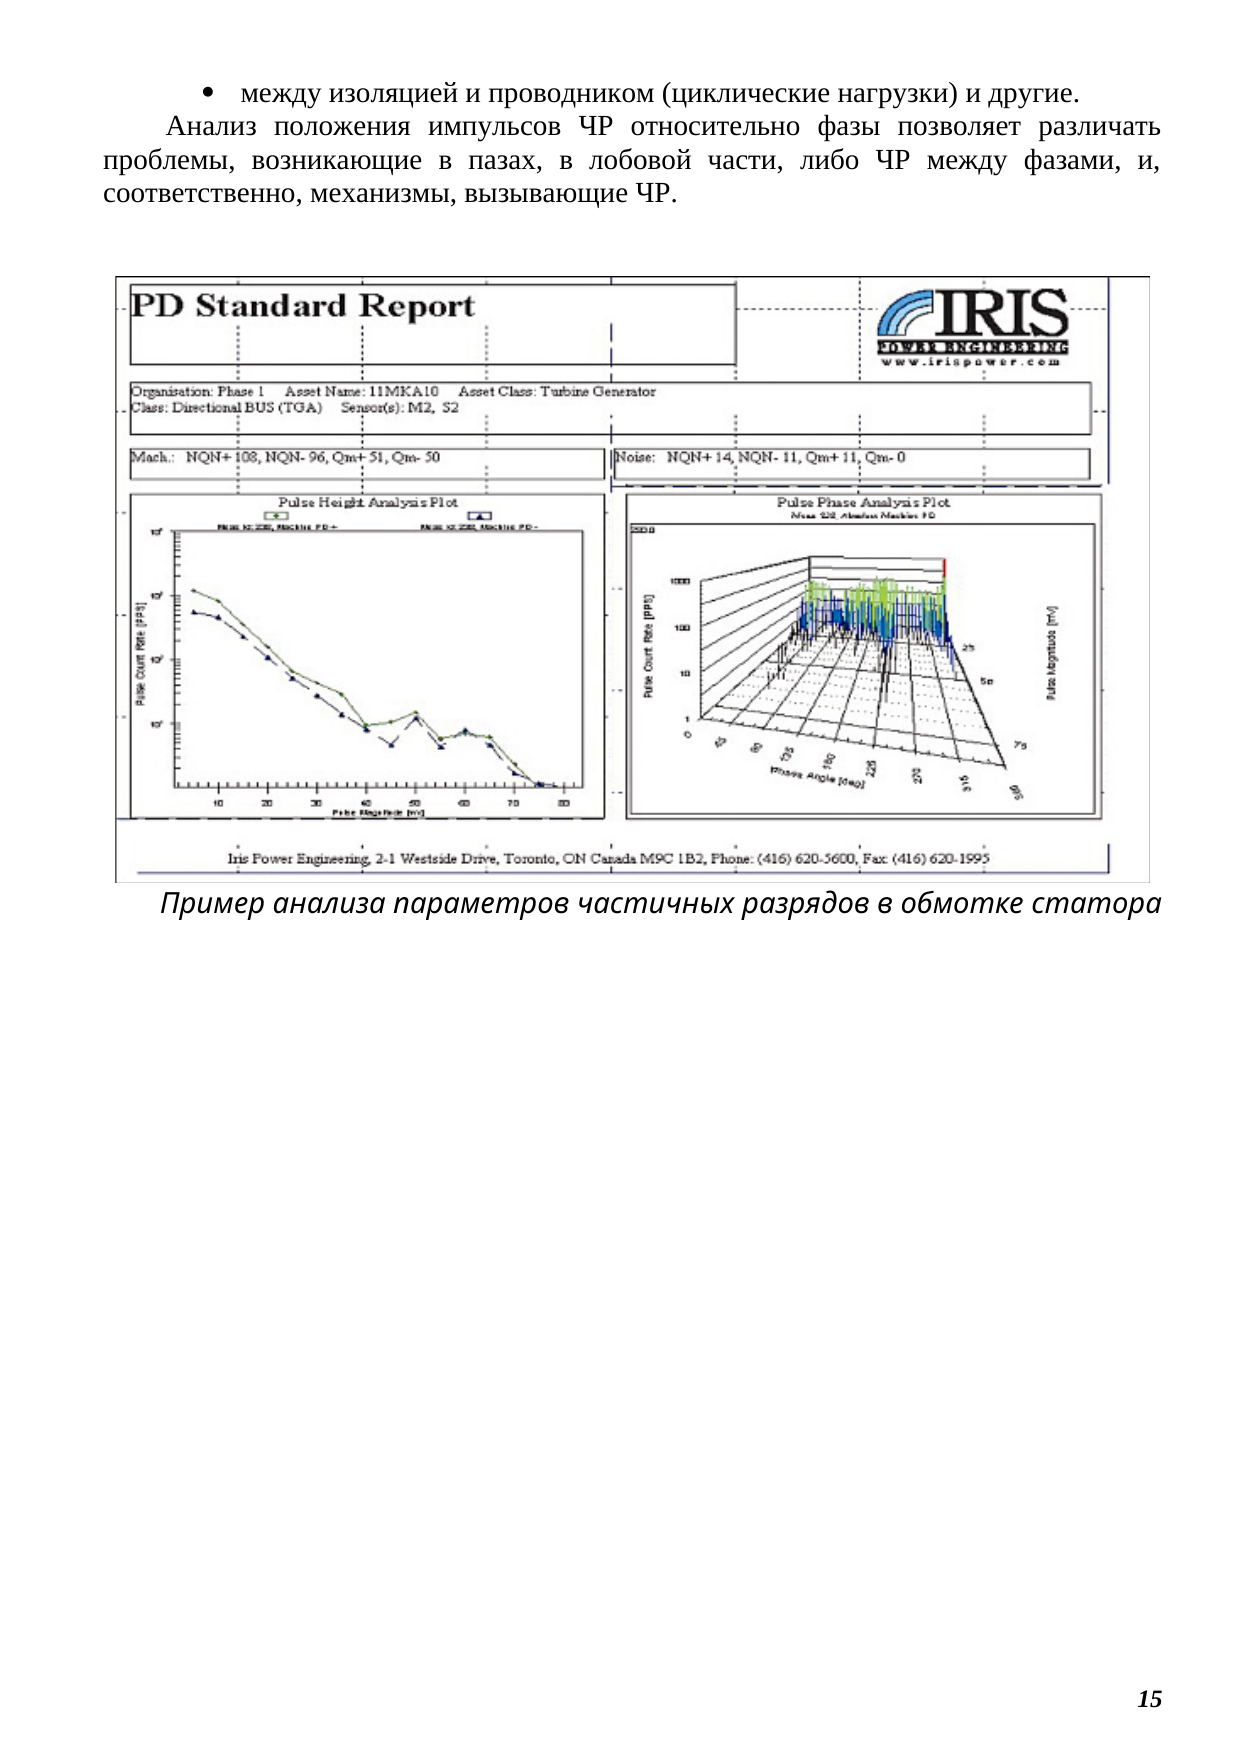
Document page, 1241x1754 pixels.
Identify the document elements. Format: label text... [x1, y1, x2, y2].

text Пример анализа параметров частичных разрядов в обмотке статора [103, 882, 1162, 922]
list между изоляцией и проводником (циклические нагрузки) и другие. [203, 75, 1162, 108]
text Анализ положения импульсов ЧР относительно фазы позволяет различать проблемы, возникающие в пазах, в лобовой части, либо ЧР между фазами, и, соответственно, механизмы, вызывающие ЧР. [103, 108, 1162, 209]
